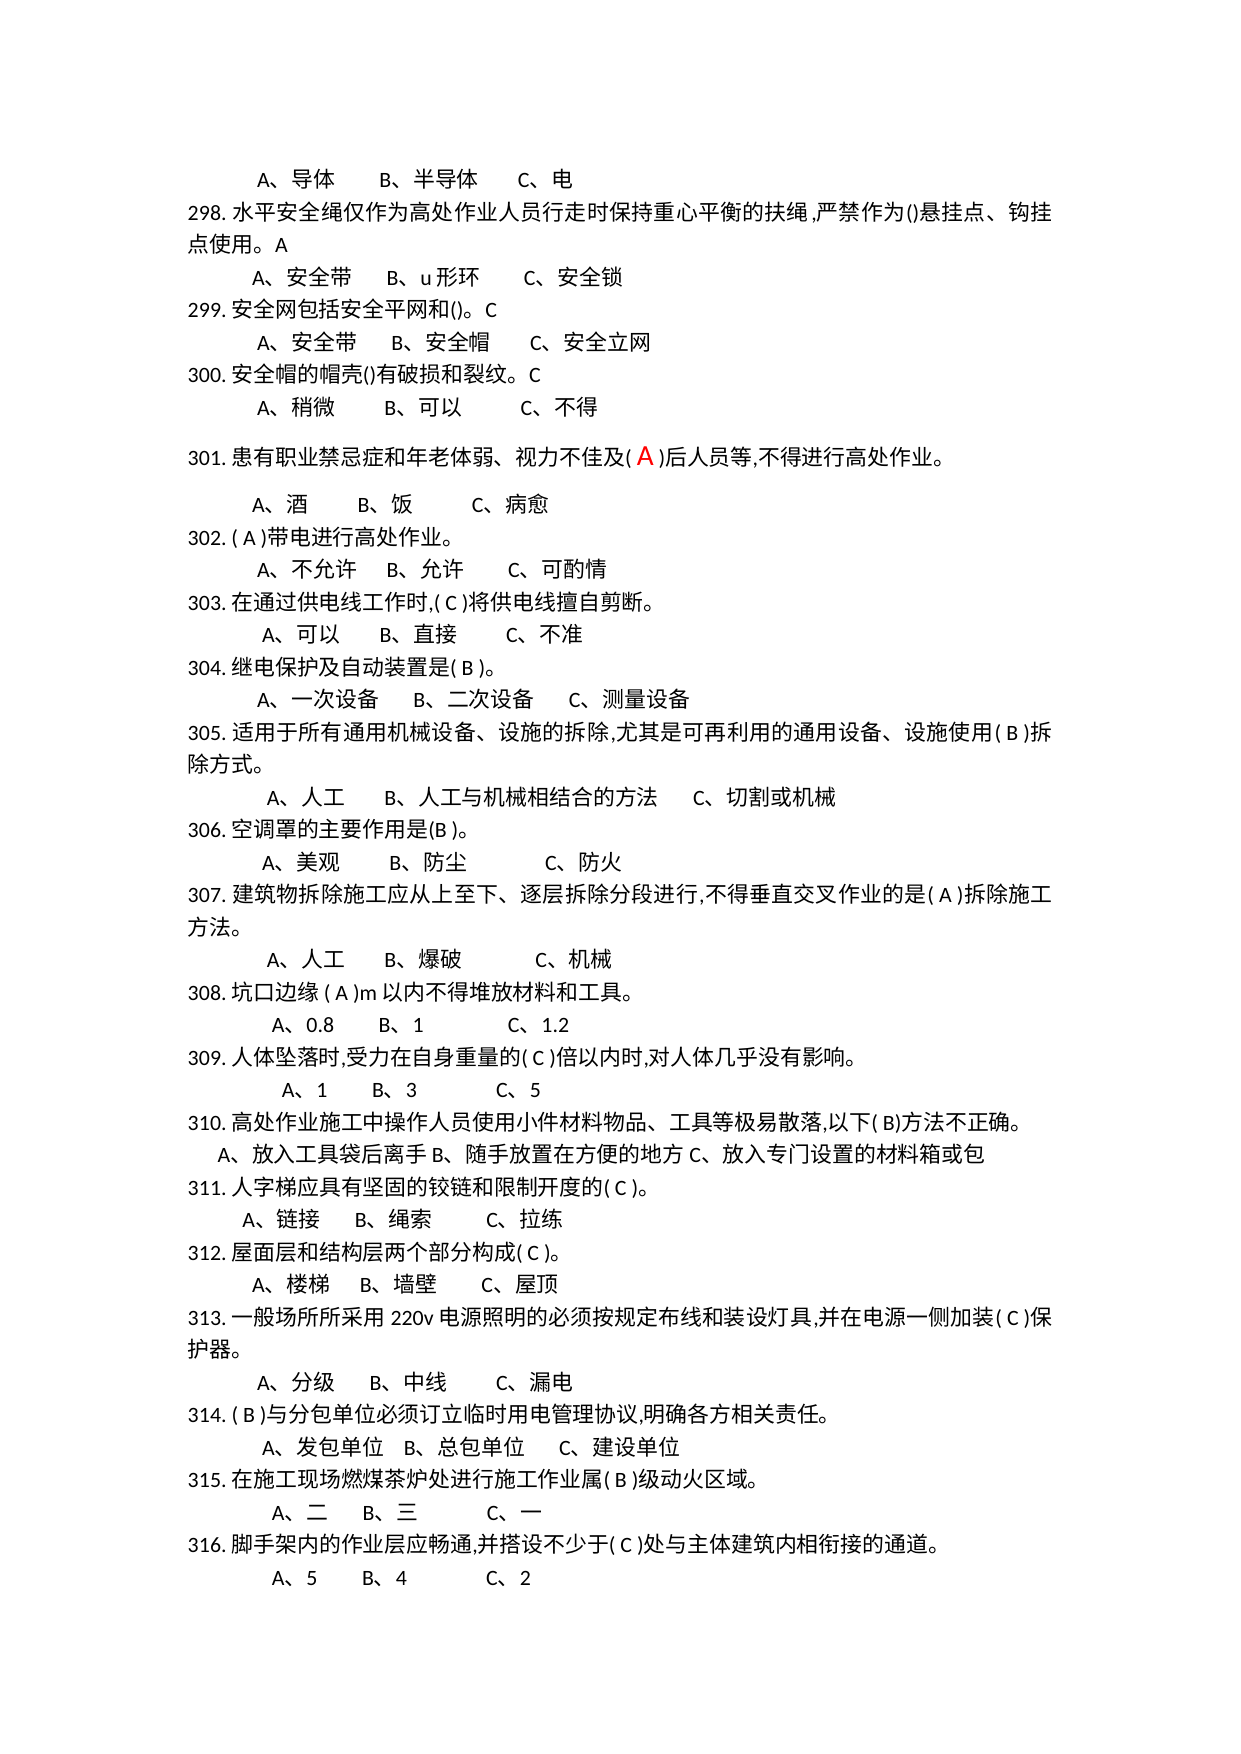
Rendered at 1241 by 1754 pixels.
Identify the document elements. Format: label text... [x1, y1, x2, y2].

text A、楼梯 B、墙壁 C、屋顶 [187, 1267, 1053, 1299]
text 312. 屋面层和结构层两个部分构成( C )。 [187, 1234, 1053, 1267]
text 306. 空调罩的主要作用是(B )。 [187, 812, 1053, 844]
text A、发包单位 B、总包单位 C、建设单位 [187, 1429, 1053, 1462]
text A、美观 B、防尘 C、防火 [187, 844, 1053, 877]
text A、不允许 B、允许 C、可酌情 [187, 552, 1053, 584]
text 309. 人体坠落时,受力在自身重量的( C )倍以内时,对人体几乎没有影响。 [187, 1039, 1053, 1072]
text A、0.8 B、1 C、1.2 [187, 1007, 1053, 1039]
text 313. 一般场所所采用220v电源照明的必须按规定布线和装设灯具,并在电源一侧加装( C )保护器。 [187, 1299, 1053, 1364]
text A、酒 B、饭 C、病愈 [187, 487, 1053, 519]
text 304. 继电保护及自动装置是( B )。 [187, 649, 1053, 682]
text A、放入工具袋后离手 B、随手放置在方便的地方 C、放入专门设置的材料箱或包 [187, 1137, 1053, 1169]
text A、人工 B、爆破 C、机械 [187, 942, 1053, 974]
text A、1 B、3 C、5 [187, 1072, 1053, 1104]
text 314. ( B )与分包单位必须订立临时用电管理协议,明确各方相关责任。 [187, 1397, 1053, 1429]
text 307. 建筑物拆除施工应从上至下、逐层拆除分段进行,不得垂直交叉作业的是( A )拆除施工方法。 [187, 877, 1053, 942]
text 305. 适用于所有通用机械设备、设施的拆除,尤其是可再利用的通用设备、设施使用( B )拆除方式。 [187, 714, 1053, 779]
text 298. 水平安全绳仅作为高处作业人员行走时保持重心平衡的扶绳,严禁作为()悬挂点、钩挂点使用。A [187, 194, 1053, 259]
text 316. 脚手架内的作业层应畅通,并搭设不少于( C )处与主体建筑内相衔接的通道。 [187, 1527, 1053, 1559]
text A、可以 B、直接 C、不准 [187, 617, 1053, 649]
text A、5 B、4 C、2 [187, 1559, 1053, 1592]
text 308. 坑口边缘 ( A )m以内不得堆放材料和工具。 [187, 974, 1053, 1007]
text 303. 在通过供电线工作时,( C )将供电线擅自剪断。 [187, 584, 1053, 617]
text A、稍微 B、可以 C、不得 [187, 389, 1053, 422]
text A、人工 B、人工与机械相结合的方法 C、切割或机械 [187, 779, 1053, 812]
text A、导体 B、半导体 C、电 [187, 162, 1053, 194]
text A、二 B、三 C、一 [187, 1494, 1053, 1527]
text 310. 高处作业施工中操作人员使用小件材料物品、工具等极易散落,以下( B)方法不正确。 [187, 1104, 1053, 1137]
text 311. 人字梯应具有坚固的铰链和限制开度的( C )。 [187, 1169, 1053, 1202]
text A、安全带 B、安全帽 C、安全立网 [187, 324, 1053, 357]
text 302. ( A )带电进行高处作业。 [187, 519, 1053, 552]
text A、分级 B、中线 C、漏电 [187, 1364, 1053, 1397]
text A、链接 B、绳索 C、拉练 [187, 1202, 1053, 1234]
text 301. 患有职业禁忌症和年老体弱、视力不佳及( A )后人员等,不得进行高处作业。 [187, 422, 1053, 487]
text 300. 安全帽的帽壳()有破损和裂纹。C [187, 357, 1053, 389]
text A、一次设备 B、二次设备 C、测量设备 [187, 682, 1053, 714]
text 299. 安全网包括安全平网和()。C [187, 292, 1053, 324]
text A、安全带 B、u形环 C、安全锁 [187, 259, 1053, 292]
text 315. 在施工现场燃煤茶炉处进行施工作业属( B )级动火区域。 [187, 1462, 1053, 1494]
